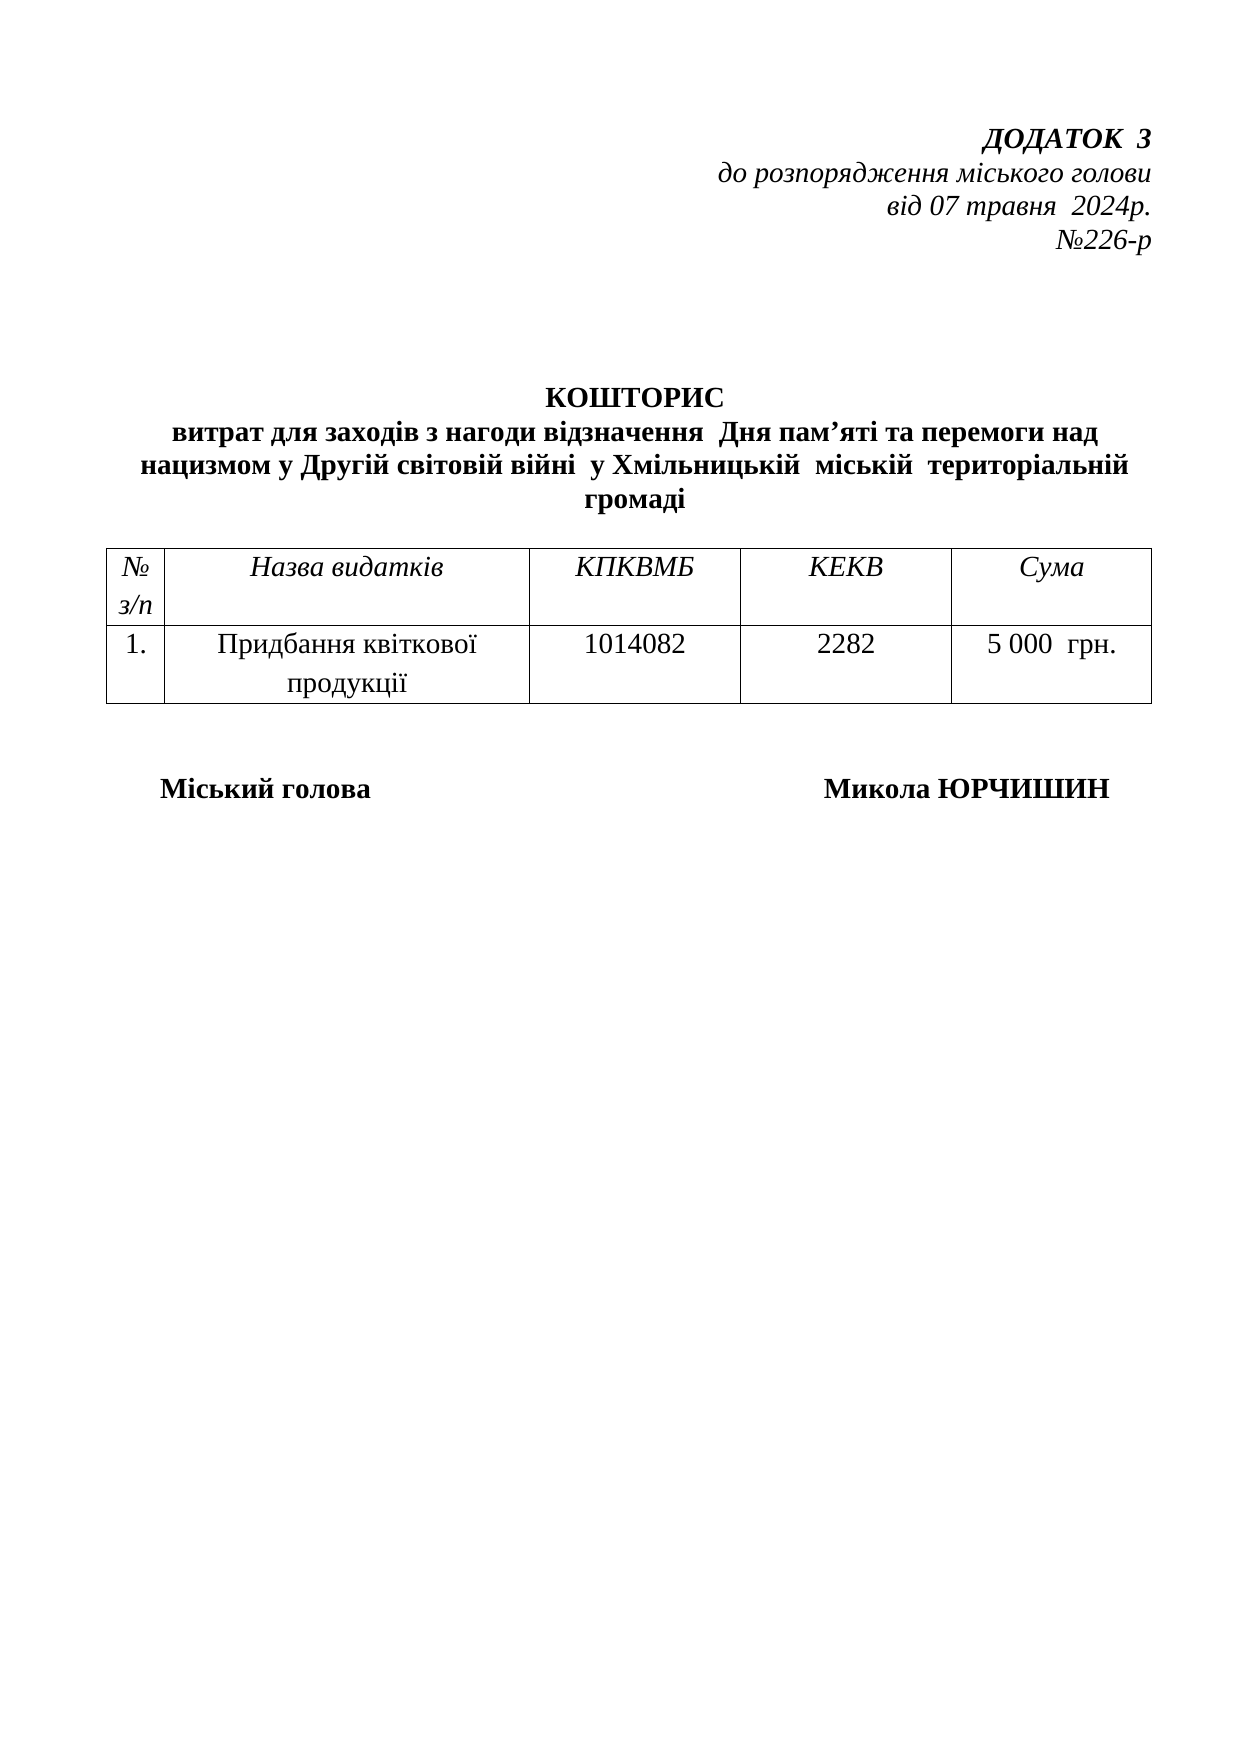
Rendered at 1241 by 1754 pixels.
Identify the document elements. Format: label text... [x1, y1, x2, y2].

table_header КПКВМБ [530, 549, 740, 625]
table_cell 1014082 [530, 626, 740, 703]
table_header Назва видатків [165, 549, 529, 625]
text КОШТОРИС [118, 380, 1152, 414]
table_header КЕКВ [741, 549, 951, 625]
text ДОДАТОК 3 [709, 121, 1152, 155]
text №226-р [709, 222, 1152, 256]
table_header Сума [952, 549, 1151, 625]
table_cell 1. [107, 626, 164, 703]
table_cell Придбання квіткової продукції [165, 626, 529, 703]
text витрат для заходів з нагоди відзначення Дня пам’яті та перемоги над нацизмом у Другій світовій війні у Хмільницькій міській територіальній громаді [118, 414, 1152, 514]
table_cell 2282 [741, 626, 951, 703]
text від 07 травня 2024р. [709, 188, 1152, 222]
text до розпорядження міського голови [709, 155, 1152, 188]
text Міський голова Микола ЮРЧИШИН [118, 771, 1152, 804]
table_cell 5 000 грн. [952, 626, 1151, 703]
table_header № з/п [107, 549, 164, 625]
